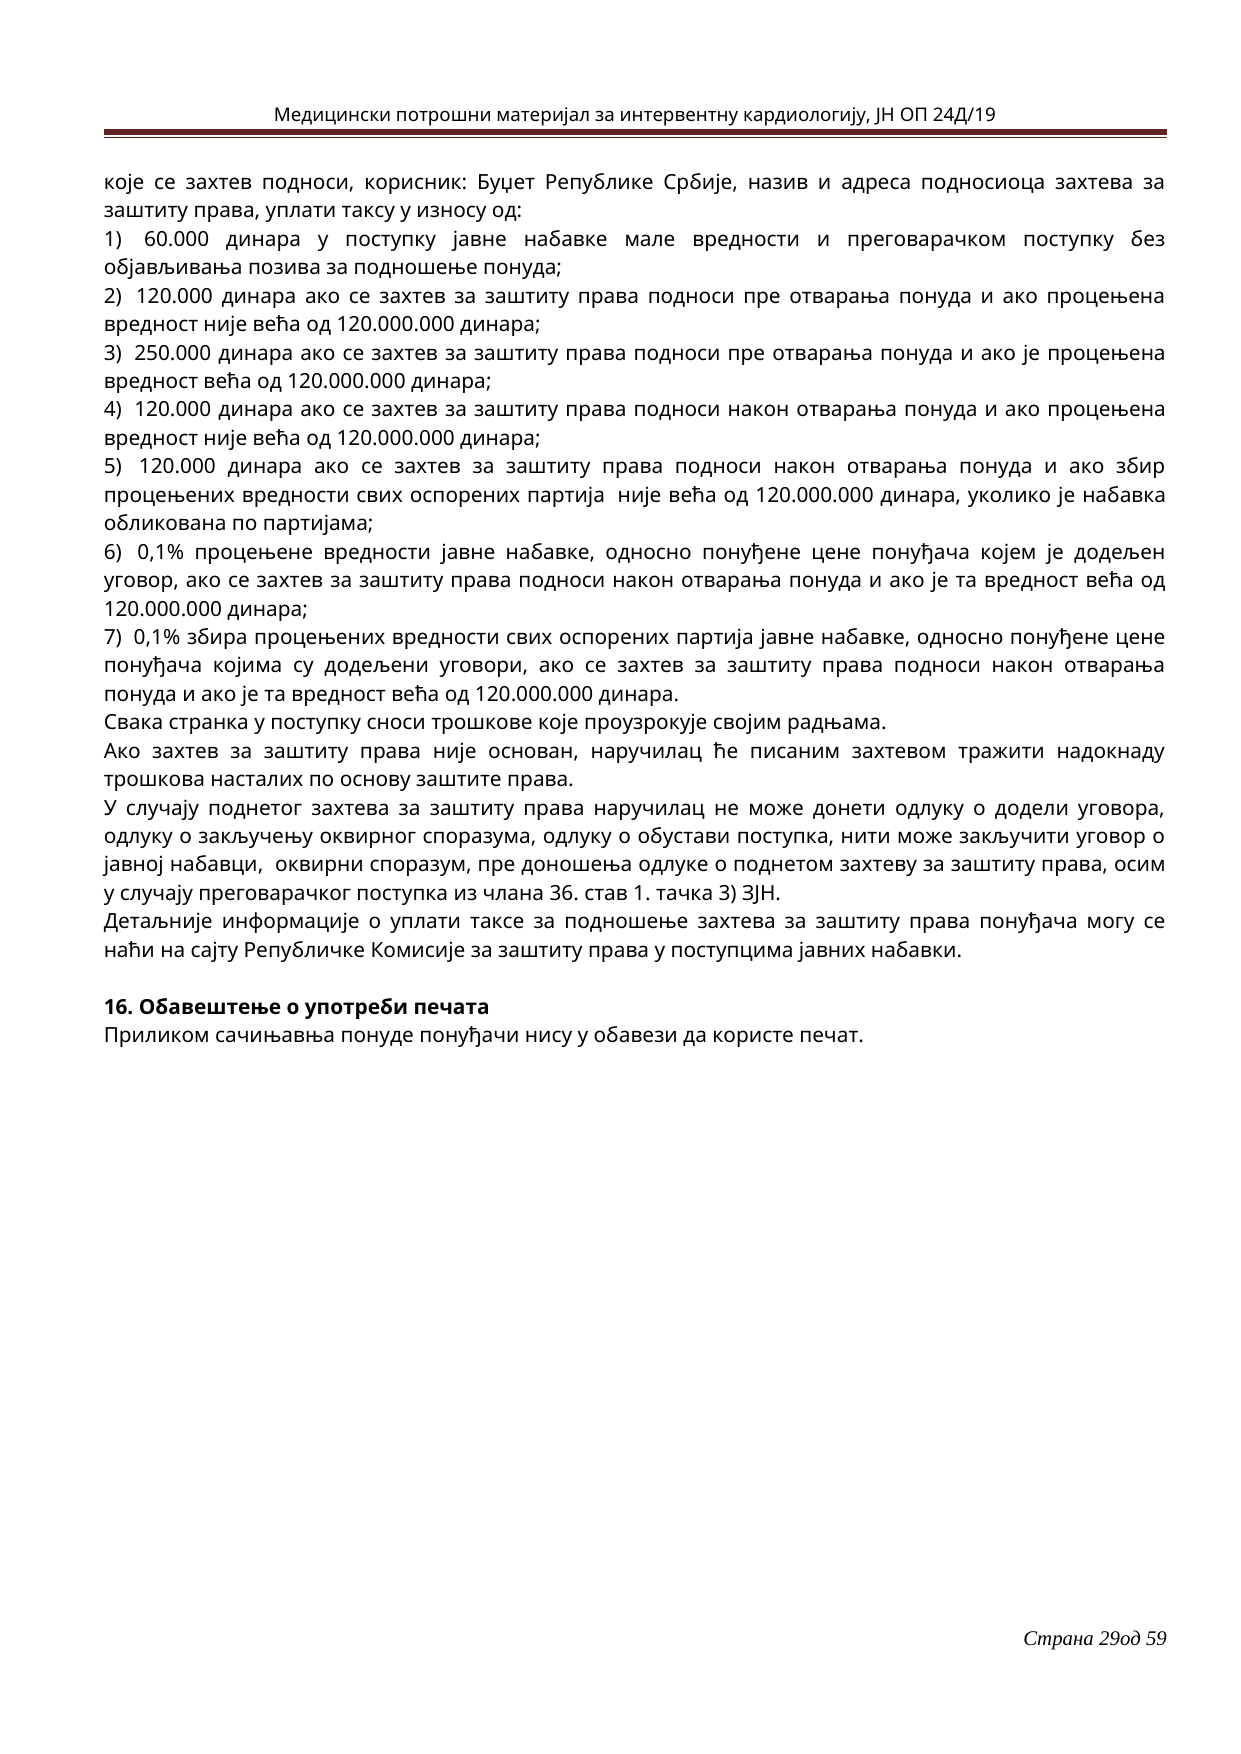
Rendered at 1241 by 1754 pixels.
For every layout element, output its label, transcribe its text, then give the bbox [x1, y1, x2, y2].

text Ако захтев за заштиту права није основан, наручилац ће писаним захтевом тражити надокнаду трошкова насталих по основу заштите права. [103, 736, 1167, 793]
text 2) 120.000 динара ако се захтев за заштиту права подноси пре отварања понуда и ако процењена вредност није већа од 120.000.000 динара; [103, 281, 1167, 338]
text У случају поднетог захтева за заштиту права наручилац не може донети одлуку о додели уговора, одлуку о закључењу оквирног споразума, одлуку о обустави поступка, нити може закључити уговор о јавној набавци, оквирни споразум, пре доношења одлуке о поднетом захтеву за заштиту права, осим у случају преговарачког поступка из члана 36. став 1. тачка 3) ЗЈН. [103, 793, 1167, 906]
text Детаљније информације о уплати таксе за подношење захтева за заштиту права понуђача могу се наћи на сајту Републичке Комисије за заштиту права у поступцима јавних набавки. [103, 906, 1167, 963]
text 3) 250.000 динара ако се захтев за заштиту права подноси пре отварања понуда и ако је процењена вредност већа од 120.000.000 динара; [103, 338, 1167, 394]
text 5) 120.000 динара ако се захтев за заштиту права подноси након отварања понуда и ако збир процењених вредности свих оспорених партија није већа од 120.000.000 динара, уколико је набавка обликована по партијама; [103, 451, 1167, 537]
text 6) 0,1% процењене вредности јавне набавке, односно понуђене цене понуђача којем је додељен уговор, ако се захтев за заштиту права подноси након отварања понуда и ако је та вредност већа од 120.000.000 динара; [103, 537, 1167, 622]
text Приликом сачињавња понуде понуђачи нису у обавези да користе печат. [103, 1020, 1167, 1049]
text 16. Обавештење о употреби печата [103, 992, 1167, 1020]
text 7) 0,1% збира процењених вредности свих оспорених партија јавне набавке, односно понуђене цене понуђача којима су додељени уговори, ако се захтев за заштиту права подноси након отварања понуда и ако је та вредност већа од 120.000.000 динара. [103, 622, 1167, 707]
text 4) 120.000 динара ако се захтев за заштиту права подноси након отварања понуда и ако процењена вредност није већа од 120.000.000 динара; [103, 394, 1167, 451]
text Свака странка у поступку сноси трошкове које проузрокује својим радњама. [103, 707, 1167, 736]
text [103, 167, 1167, 224]
text 1) 60.000 динара у поступку јавне набавке мале вредности и преговарачком поступку без објављивања позива за подношење понуда; [103, 224, 1167, 281]
